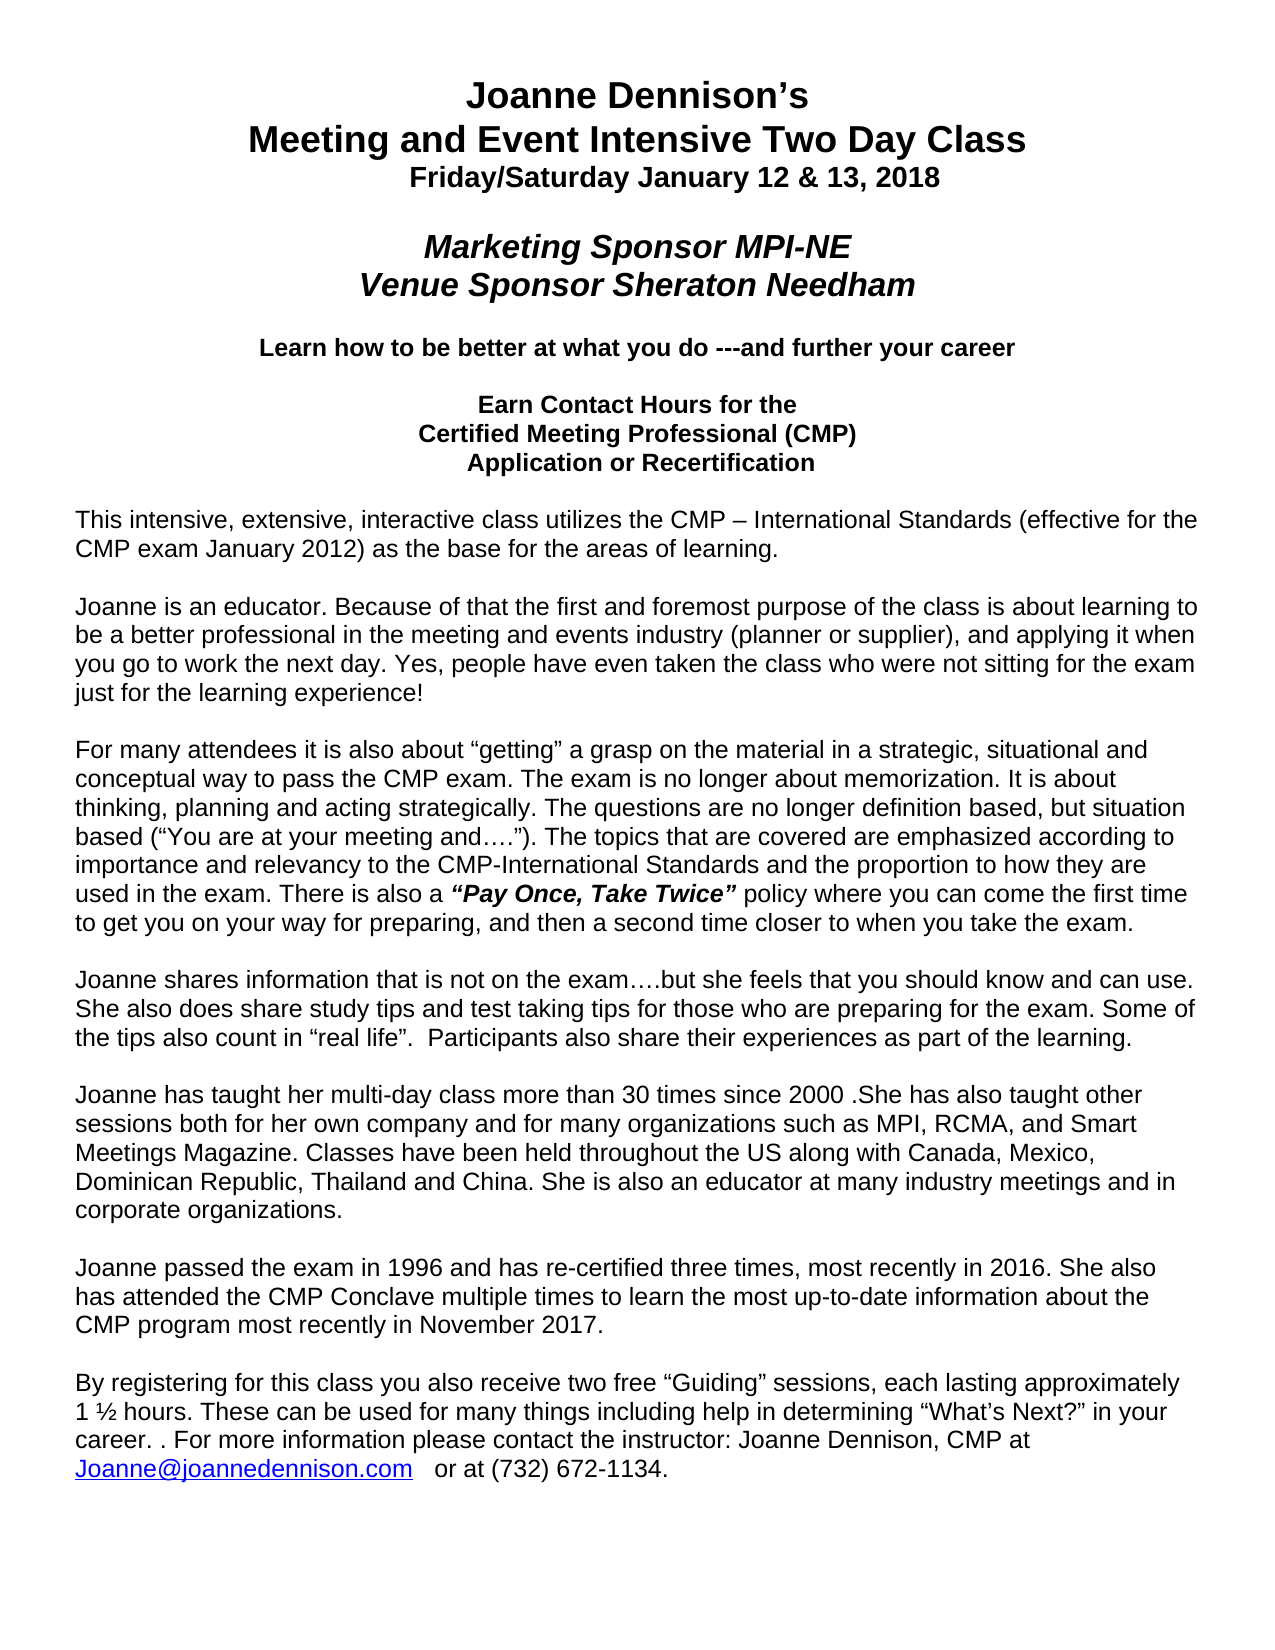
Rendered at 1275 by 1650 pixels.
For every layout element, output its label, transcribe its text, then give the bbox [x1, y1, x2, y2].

text This intensive, extensive, interactive class utilizes the CMP – International Standards (effective for the CMP exam January 2012) as the base for the areas of learning. [75, 505, 1200, 563]
text For many attendees it is also about “getting” a grasp on the material in a strategic, situational and conceptual way to pass the CMP exam. The exam is no longer about memorization. It is about thinking, planning and acting strategically. The questions are no longer definition based, but situation based (“You are at your meeting and….”). The topics that are covered are emphasized according to importance and relevancy to the CMP-International Standards and the proportion to how they are used in the exam. There is also a “Pay Once, Take Twice” policy where you can come the first time to get you on your way for preparing, and then a second time closer to when you take the exam. [75, 735, 1200, 936]
subtitle Joanne Dennison’s [75, 74, 1200, 117]
text Joanne is an educator. Because of that the first and foremost purpose of the class is about learning to be a better professional in the meeting and events industry (planner or supplier), and applying it when you go to work the next day. Yes, people have even taken the class who were not sitting for the exam just for the learning experience! [75, 591, 1200, 706]
text Joanne passed the exam in 1996 and has re-certified three times, most recently in 2016. She also has attended the CMP Conclave multiple times to learn the most up-to-date information about the CMP program most recently in November 2017. [75, 1253, 1200, 1339]
subtitle Friday/Saturday January 12 & 13, 2018 [75, 160, 1200, 193]
text Marketing Sponsor MPI-NE [75, 227, 1200, 266]
subtitle Learn how to be better at what you do ---and further your career [75, 333, 1200, 361]
text By registering for this class you also receive two free “Guiding” sessions, each lasting approximately 1 ½ hours. These can be used for many things including help in determining “What’s Next?” in your career. . For more information please contact the instructor: Joanne Dennison, CMP at Joanne@joannedennison.com or at (732) 672-1134. [75, 1368, 1200, 1483]
text Joanne shares information that is not on the exam….but she feels that you should know and can use. She also does share study tips and test taking tips for those who are preparing for the exam. Some of the tips also count in “real life”. Participants also share their experiences as part of the learning. [75, 965, 1200, 1051]
text Venue Sponsor Sheraton Needham [75, 266, 1200, 304]
subtitle Certified Meeting Professional (CMP) [75, 419, 1200, 448]
subtitle Meeting and Event Intensive Two Day Class [75, 117, 1200, 160]
subtitle Earn Contact Hours for the [75, 390, 1200, 419]
text Joanne has taught her multi-day class more than 30 times since 2000 .She has also taught other sessions both for her own company and for many organizations such as MPI, RCMA, and Smart Meetings Magazine. Classes have been held throughout the US along with Canada, Mexico, Dominican Republic, Thailand and China. She is also an educator at many industry meetings and in corporate organizations. [75, 1080, 1200, 1224]
subtitle Application or Recertification [75, 448, 1200, 476]
